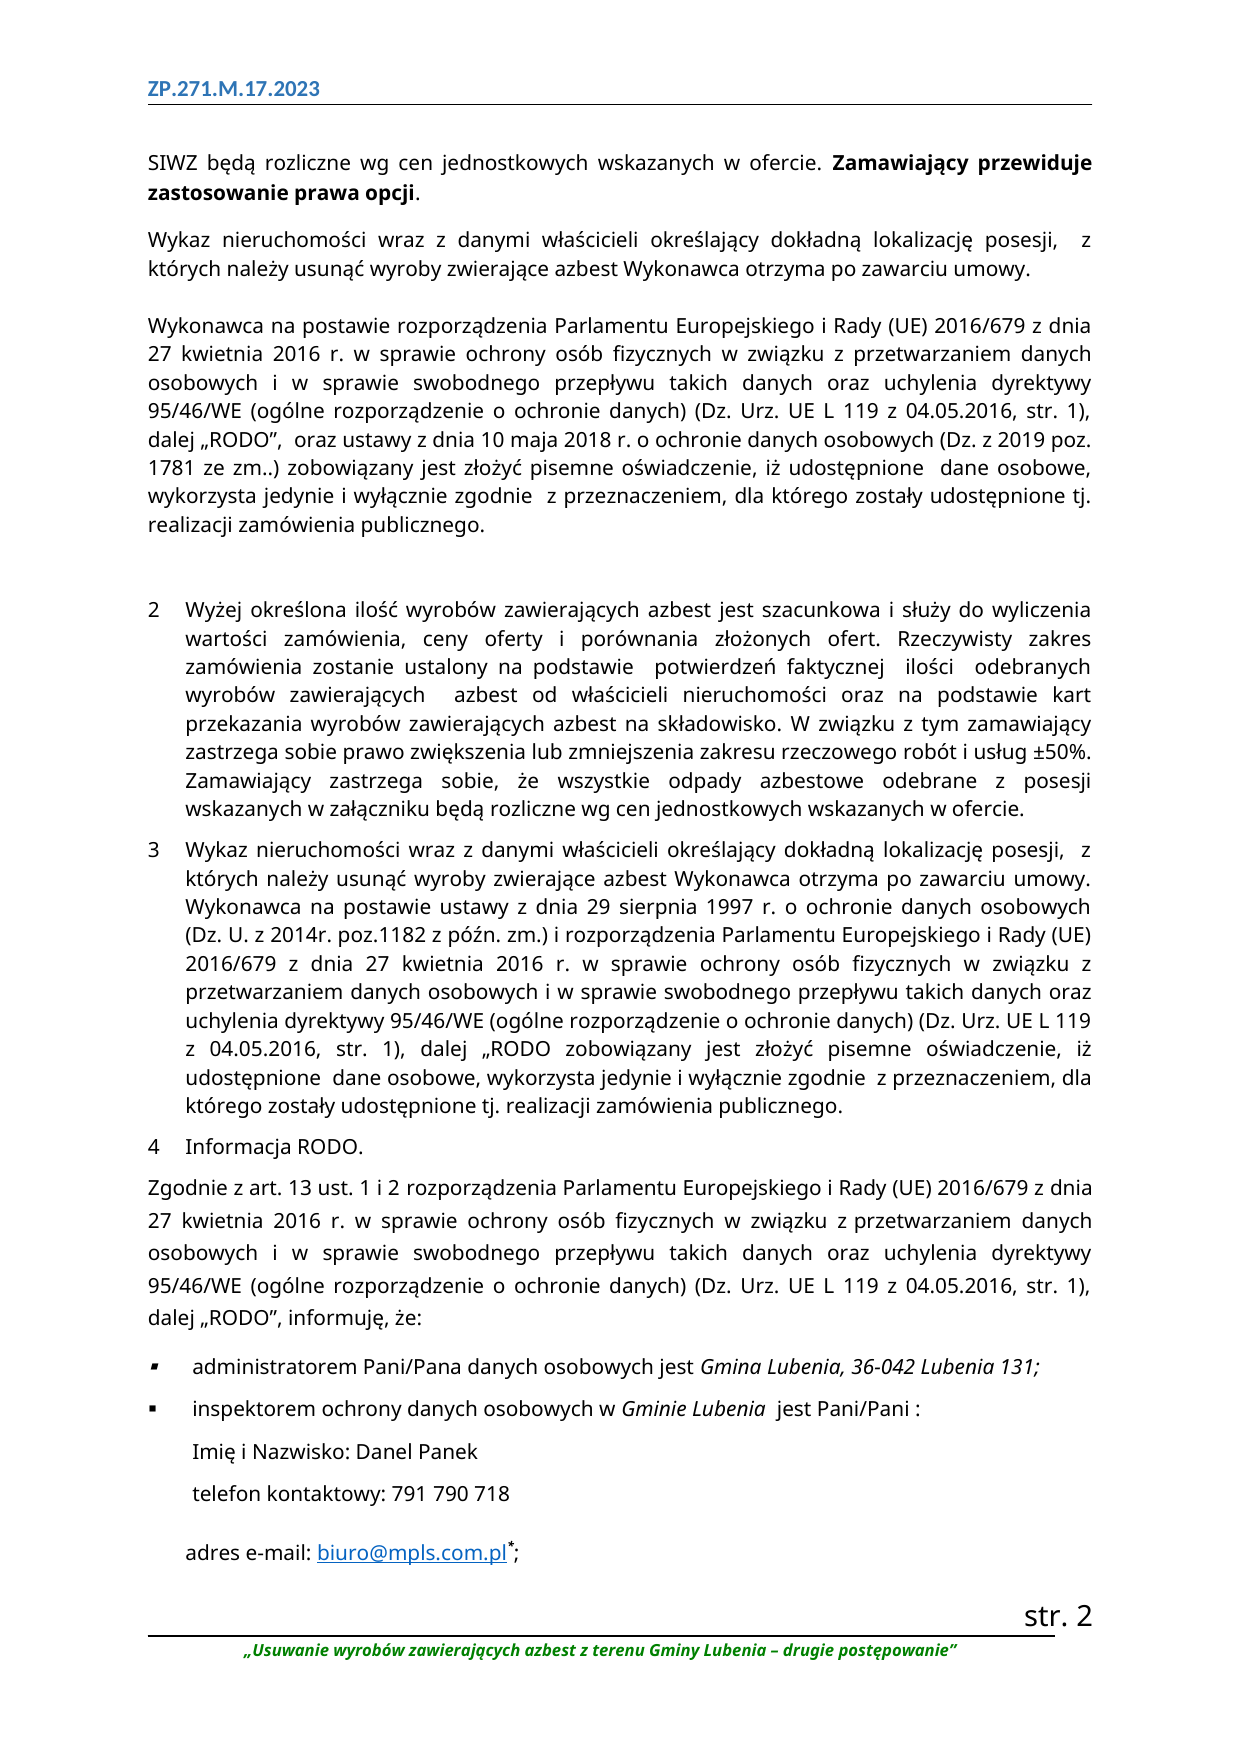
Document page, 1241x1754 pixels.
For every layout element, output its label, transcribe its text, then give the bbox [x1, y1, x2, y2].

list inspektorem ochrony danych osobowych w Gminie Lubenia jest Pani/Pani : [148, 1394, 1092, 1423]
list administratorem Pani/Pana danych osobowych jest Gmina Lubenia, 36-042 Lubenia 131; [148, 1352, 1092, 1380]
list Wyżej określona ilość wyrobów zawierających azbest jest szacunkowa i służy do wyliczenia wartości zamówienia, ceny oferty i porównania złożonych ofert. Rzeczywisty zakres zamówienia zostanie ustalony na podstawie potwierdzeń faktycznej ilości odebranych wyrobów zawierających azbest od właścicieli nieruchomości oraz na podstawie kart przekazania wyrobów zawierających azbest na składowisko. W związku z tym zamawiający zastrzega sobie prawo zwiększenia lub zmniejszenia zakresu rzeczowego robót i usług ±50%. Zamawiający zastrzega sobie, że wszystkie odpady azbestowe odebrane z posesji wskazanych w załączniku będą rozliczne wg cen jednostkowych wskazanych w ofercie. [148, 595, 1092, 823]
text telefon kontaktowy: 791 790 718 [192, 1479, 1092, 1508]
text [148, 148, 1092, 207]
text Zgodnie z art. 13 ust. 1 i 2 rozporządzenia Parlamentu Europejskiego i Rady (UE) 2016/679 z dnia 27 kwietnia 2016 r. w sprawie ochrony osób fizycznych w związku z przetwarzaniem danych osobowych i w sprawie swobodnego przepływu takich danych oraz uchylenia dyrektywy 95/46/WE (ogólne rozporządzenie o ochronie danych) (Dz. Urz. UE L 119 z 04.05.2016, str. 1), dalej „RODO”, informuję, że: [148, 1173, 1092, 1332]
list Wykaz nieruchomości wraz z danymi właścicieli określający dokładną lokalizację posesji, z których należy usunąć wyroby zwierające azbest Wykonawca otrzyma po zawarciu umowy. Wykonawca na postawie ustawy z dnia 29 sierpnia 1997 r. o ochronie danych osobowych (Dz. U. z 2014r. poz.1182 z późn. zm.) i rozporządzenia Parlamentu Europejskiego i Rady (UE) 2016/679 z dnia 27 kwietnia 2016 r. w sprawie ochrony osób fizycznych w związku z przetwarzaniem danych osobowych i w sprawie swobodnego przepływu takich danych oraz uchylenia dyrektywy 95/46/WE (ogólne rozporządzenie o ochronie danych) (Dz. Urz. UE L 119 z 04.05.2016, str. 1), dalej „RODO zobowiązany jest złożyć pisemne oświadczenie, iż udostępnione dane osobowe, wykorzysta jedynie i wyłącznie zgodnie z przeznaczeniem, dla którego zostały udostępnione tj. realizacji zamówienia publicznego. [148, 835, 1092, 1120]
text Imię i Nazwisko: Danel Panek [192, 1437, 1092, 1465]
list adres e-mail: biuro@mpls.com.pl*; [185, 1538, 1092, 1566]
text Wykonawca na postawie rozporządzenia Parlamentu Europejskiego i Rady (UE) 2016/679 z dnia 27 kwietnia 2016 r. w sprawie ochrony osób fizycznych w związku z przetwarzaniem danych osobowych i w sprawie swobodnego przepływu takich danych oraz uchylenia dyrektywy 95/46/WE (ogólne rozporządzenie o ochronie danych) (Dz. Urz. UE L 119 z 04.05.2016, str. 1), dalej „RODO”, oraz ustawy z dnia 10 maja 2018 r. o ochronie danych osobowych (Dz. z 2019 poz. 1781 ze zm..) zobowiązany jest złożyć pisemne oświadczenie, iż udostępnione dane osobowe, wykorzysta jedynie i wyłącznie zgodnie z przeznaczeniem, dla którego zostały udostępnione tj. realizacji zamówienia publicznego. [148, 311, 1092, 538]
text Wykaz nieruchomości wraz z danymi właścicieli określający dokładną lokalizację posesji, z których należy usunąć wyroby zwierające azbest Wykonawca otrzyma po zawarciu umowy. [148, 226, 1092, 282]
list Informacja RODO. [148, 1132, 1092, 1161]
